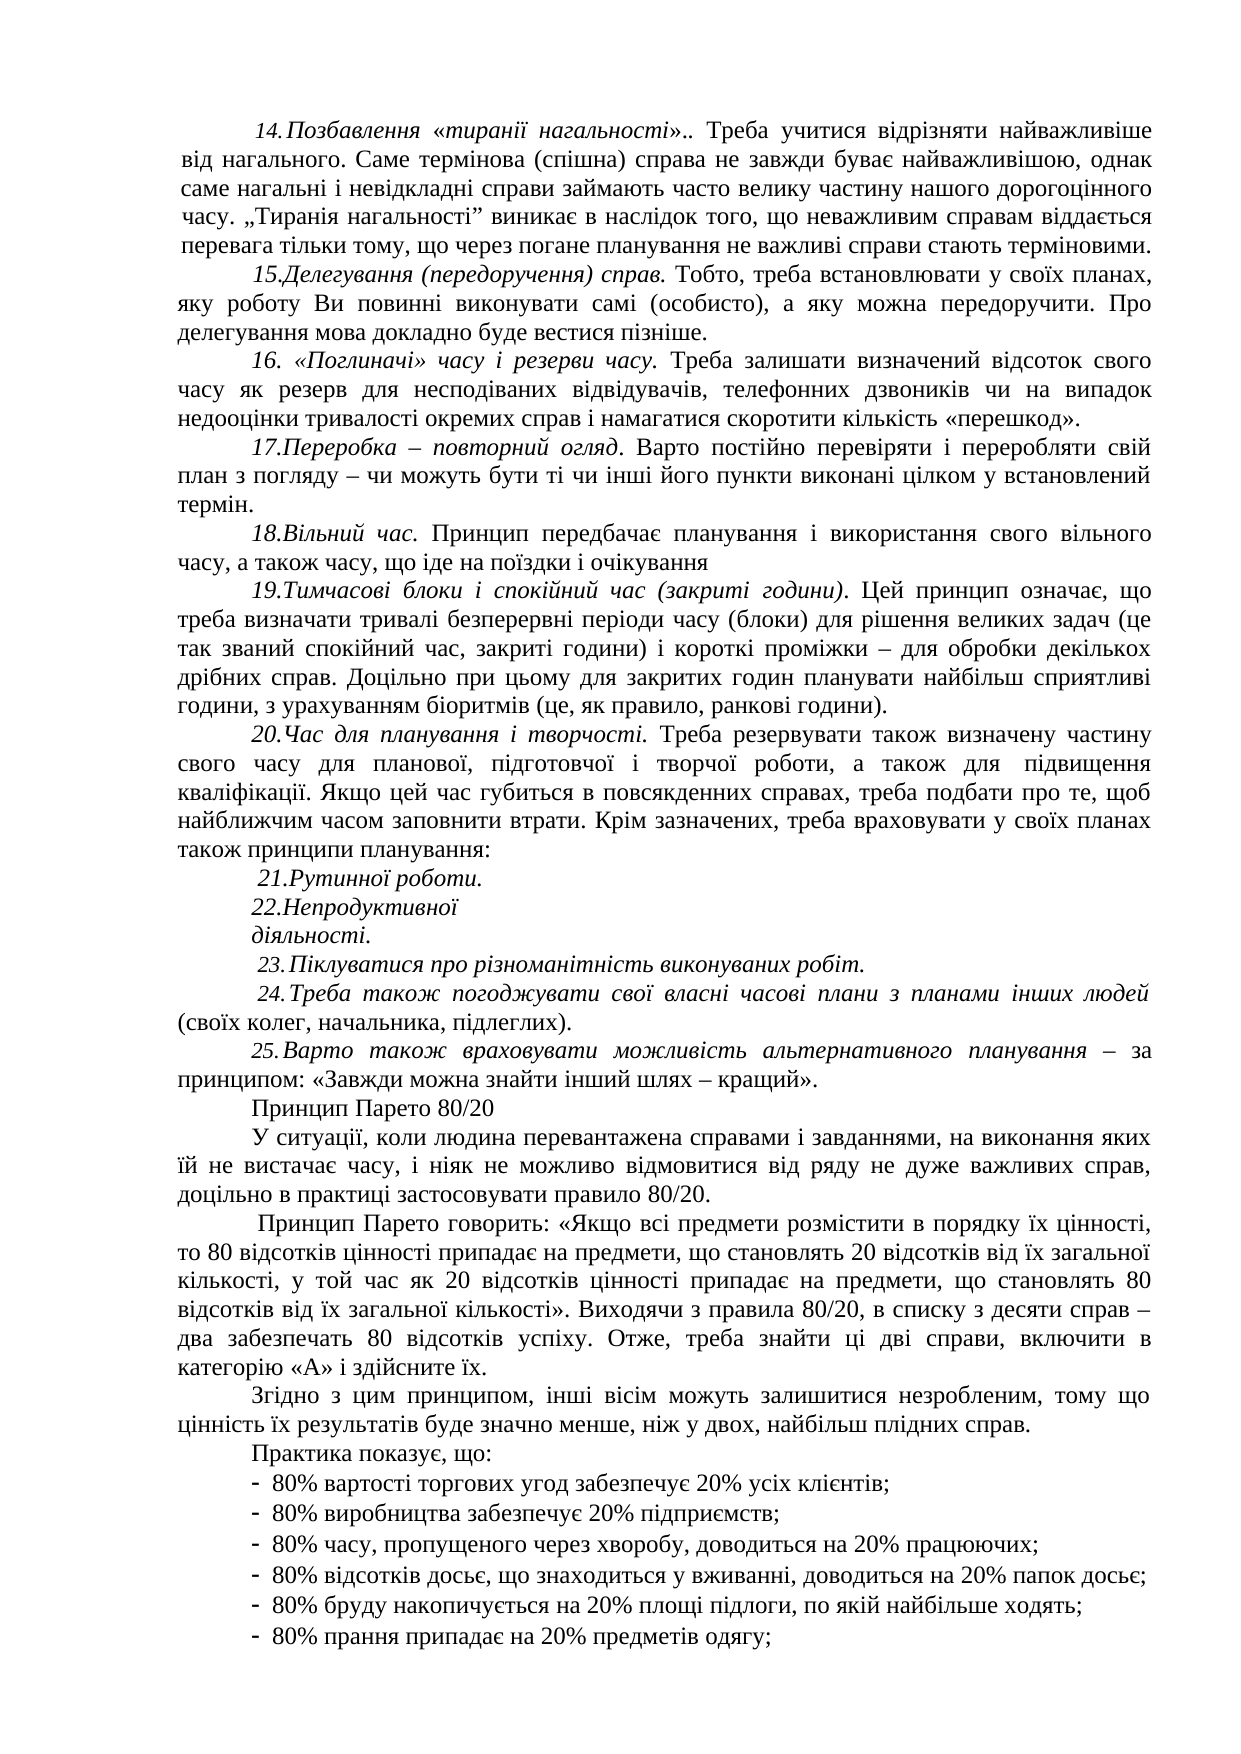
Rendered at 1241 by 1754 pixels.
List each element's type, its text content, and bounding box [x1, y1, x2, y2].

text У ситуації, коли людина перевантажена справами і завданнями, на виконання яких їй не вистачає часу, і ніяк не можливо відмовитися від ряду не дуже важливих справ, доцільно в практиці застосовувати правило 80/20. [177, 1122, 1152, 1208]
list Позбавлення «тиранії нагальності».. Треба учитися відрізняти найважливіше від нагального. Саме термінова (спішна) справа не завжди буває найважливішою, однак саме нагальні і невідкладні справи займають часто велику частину нашого дорогоцінного часу. „Тиранія нагальності” виникає в наслідок того, що неважливим справам віддається перевага тільки тому, що через погане планування не важливі справи стають терміновими. 15.Делегування (передоручення) справ. Тобто, треба встановлювати у своїх планах, [177, 115, 1152, 288]
list Переробка – повторний огляд. Варто постійно перевіряти і переробляти свій план з погляду – чи можуть бути ті чи інші його пункти виконані цілком у встановлений термін. [177, 432, 1152, 518]
text Згідно з цим принципом, інші вісім можуть залишитися незробленим, тому що цінність їх результатів буде значно менше, ніж у двох, найбільш плідних справ. [177, 1381, 1152, 1438]
list 80% прання припадає на 20% предметів одягу; [251, 1620, 1207, 1650]
list Варто також враховувати можливість альтернативного планування – за принципом: «Завжди можна знайти інший шлях – кращий». [177, 1035, 1152, 1093]
text Практика показує, що: [251, 1438, 1207, 1467]
list Тимчасові блоки і спокійний час (закриті години). Цей принцип означає, що треба визначати тривалі безперервні періоди часу (блоки) для рішення великих задач (це так званий спокійний час, закриті години) і короткі проміжки – для обробки декількох дрібних справ. Доцільно при цьому для закритих годин планувати найбільш сприятливі години, з урахуванням біоритмів (це, як правило, ранкові години). [177, 575, 1152, 719]
list Вільний час. Принцип передбачає планування і використання свого вільного часу, а також часу, що іде на поїздки і очікування [177, 518, 1152, 575]
list Треба також погоджувати свої власні часові плани з планами інших людей [257, 978, 1207, 1007]
list 80% часу, пропущеного через хворобу, доводиться на 20% працюючих; [251, 1528, 1207, 1558]
list «Поглиначі» часу і резерви часу. Треба залишати визначений відсоток свого часу як резерв для несподіваних відвідувачів, телефонних дзвоників чи на випадок недооцінки тривалості окремих справ і намагатися скоротити кількість «перешкод». [177, 345, 1152, 432]
list Піклуватися про різноманітність виконуваних робіт. [257, 949, 1207, 978]
list 80% відсотків досьє, що знаходиться у вживанні, доводиться на 20% папок досьє; [251, 1559, 1207, 1589]
text Принцип Парето 80/20 [251, 1093, 1207, 1122]
list Рутинної роботи. 22.Непродуктивної діяльності. [251, 863, 585, 949]
list 80% виробництва забезпечує 20% підприємств; [251, 1497, 1207, 1528]
list 80% вартості торгових угод забезпечує 20% усіх клієнтів; [251, 1467, 1207, 1497]
list 80% бруду накопичується на 20% площі підлоги, по якій найбільше ходять; [251, 1589, 1207, 1620]
text Принцип Парето говорить: «Якщо всі предмети розмістити в порядку їх цінності, то 80 відсотків цінності припадає на предмети, що становлять 20 відсотків від їх загальної кількості, у той час як 20 відсотків цінності припадає на предмети, що становлять 80 відсотків від їх загальної кількості». Виходячи з правила 80/20, в списку з десяти справ – два забезпечать 80 відсотків успіху. Отже, треба знайти ці дві справи, включити в категорію «А» і здійсните їх. [177, 1208, 1152, 1380]
text яку роботу Ви повинні виконувати самі (особисто), а яку можна передоручити. Про делегування мова докладно буде вестися пізніше. [177, 288, 1152, 345]
list Час для планування і творчості. Треба резервувати також визначену частину свого часу для планової, підготовчої і творчої роботи, а також для підвищення кваліфікації. Якщо цей час губиться в повсякденних справах, треба подбати про те, щоб найближчим часом заповнити втрати. Крім зазначених, треба враховувати у своїх планах також принципи планування: [177, 719, 1152, 863]
text (своїх колег, начальника, підлеглих). [177, 1007, 1207, 1035]
